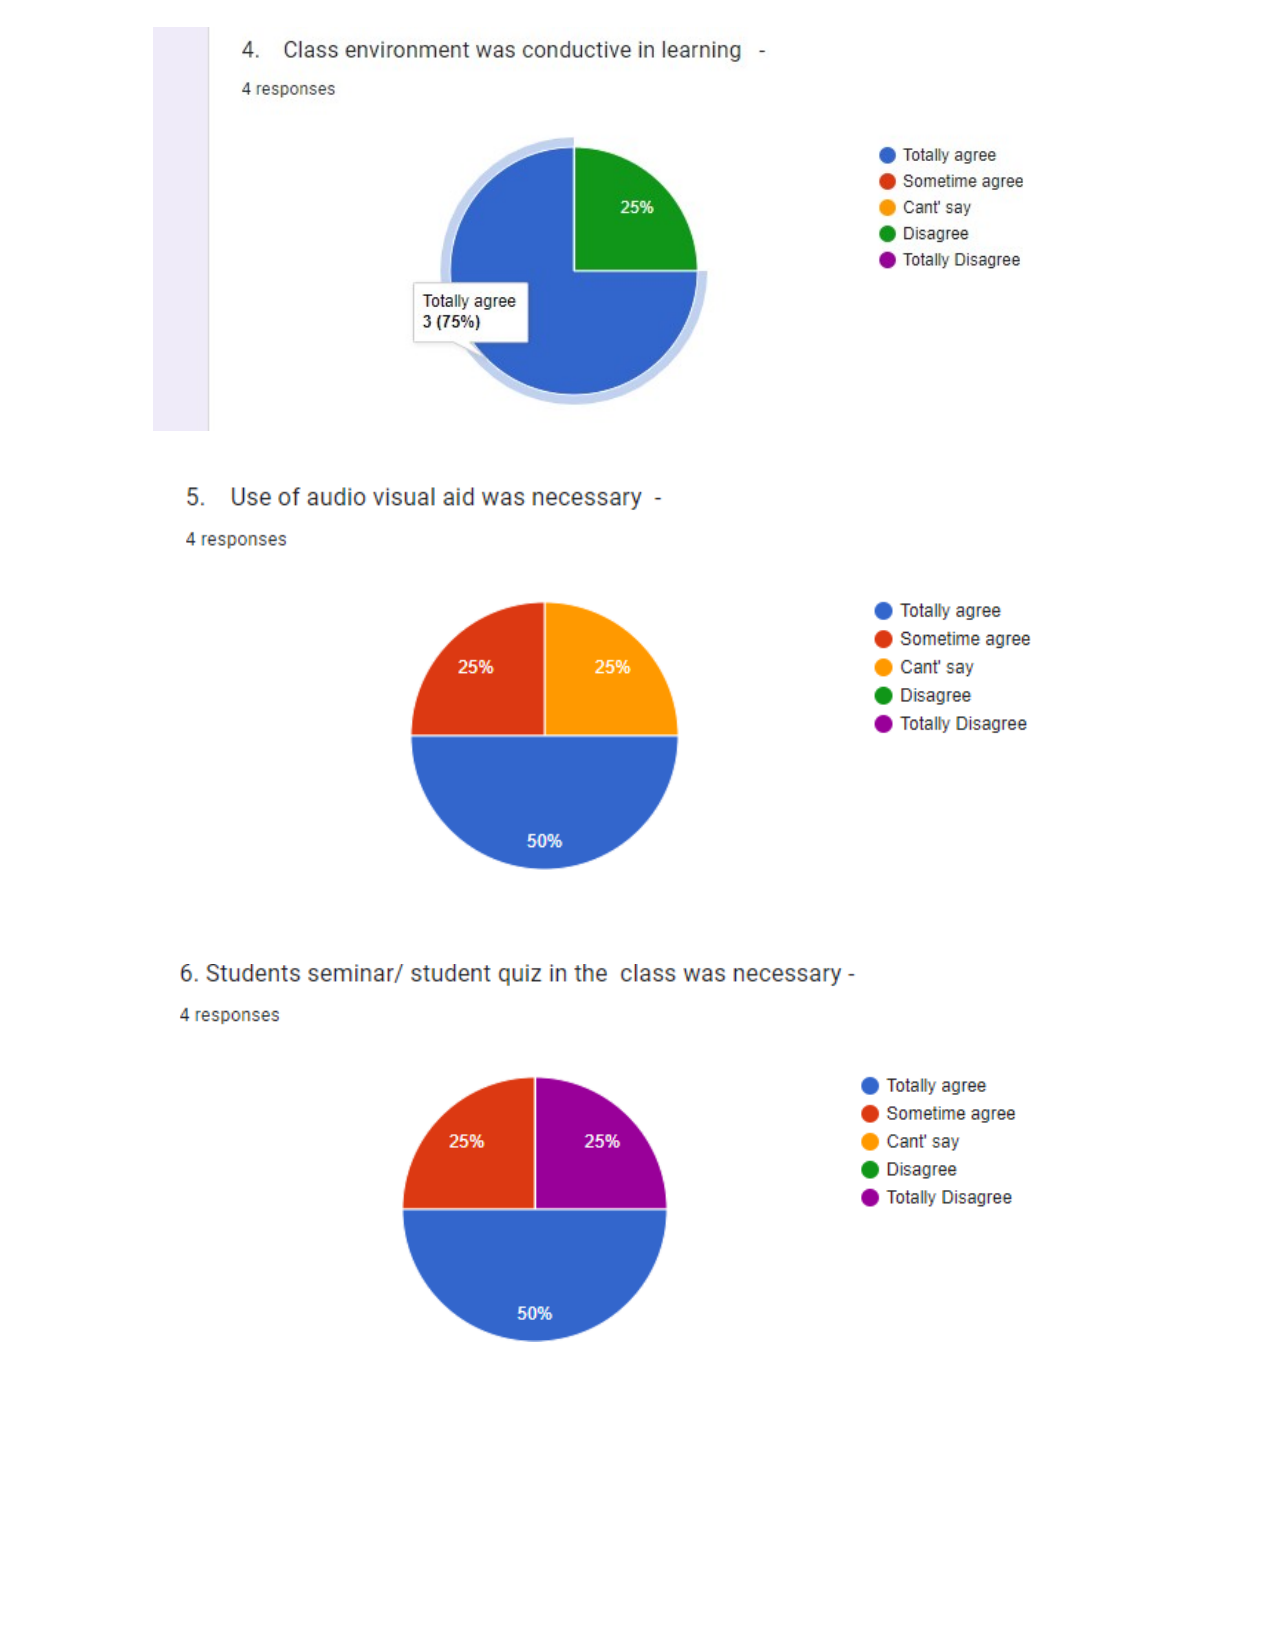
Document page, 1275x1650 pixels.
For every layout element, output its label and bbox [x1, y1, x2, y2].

picture [179, 964, 1016, 1342]
picture [185, 455, 1031, 916]
picture [153, 27, 1024, 431]
